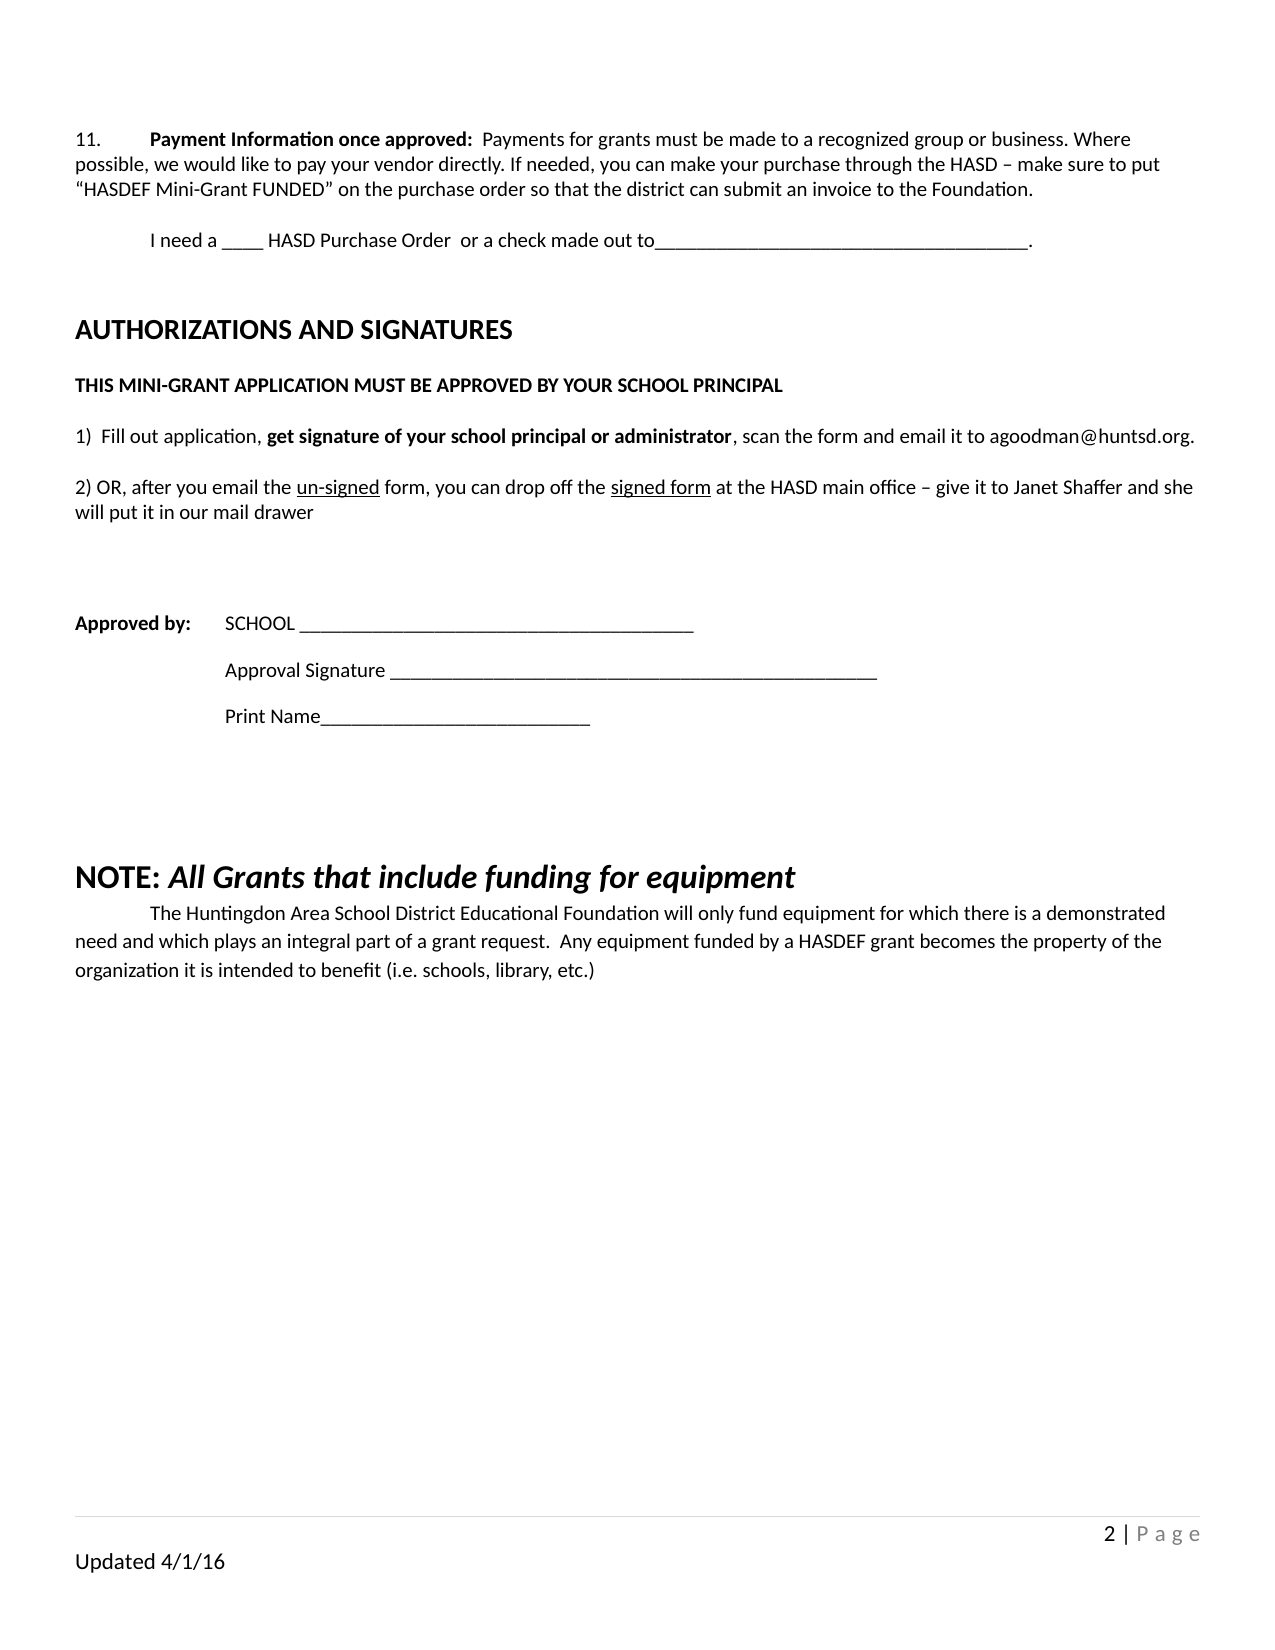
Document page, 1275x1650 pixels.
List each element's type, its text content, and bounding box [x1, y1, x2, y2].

text NOTE: All Grants that include funding for equipment [75, 856, 1200, 896]
text I need a ____ HASD Purchase Order or a check made out to____________________________________. [75, 227, 1200, 253]
text AUTHORIZATIONS AND SIGNATURES [75, 311, 1200, 347]
text 1) Fill out application, get signature of your school principal or administrator, scan the form and email it to agoodman@huntsd.org. [75, 423, 1200, 449]
text 11. Payment Information once approved: Payments for grants must be made to a recognized group or business. Where possible, we would like to pay your vendor directly. If needed, you can make your purchase through the HASD – make sure to put “HASDEF Mini-Grant FUNDED” on the purchase order so that the district can submit an invoice to the Foundation. [75, 126, 1200, 202]
text Approval Signature _______________________________________________ [150, 657, 1200, 682]
text Approved by: SCHOOL ______________________________________ [75, 611, 1200, 636]
text THIS MINI-GRANT APPLICATION MUST BE APPROVED BY YOUR SCHOOL PRINCIPAL [75, 372, 1200, 398]
text Print Name__________________________ [150, 703, 1200, 728]
text 2) OR, after you email the un-signed form, you can drop off the signed form at the HASD main office – give it to Janet Shaffer and she will put it in our mail drawer [75, 474, 1200, 525]
text The Huntingdon Area School District Educational Foundation will only fund equipment for which there is a demonstrated need and which plays an integral part of a grant request. Any equipment funded by a HASDEF grant becomes the property of the organization it is intended to benefit (i.e. schools, library, etc.) [75, 896, 1200, 983]
